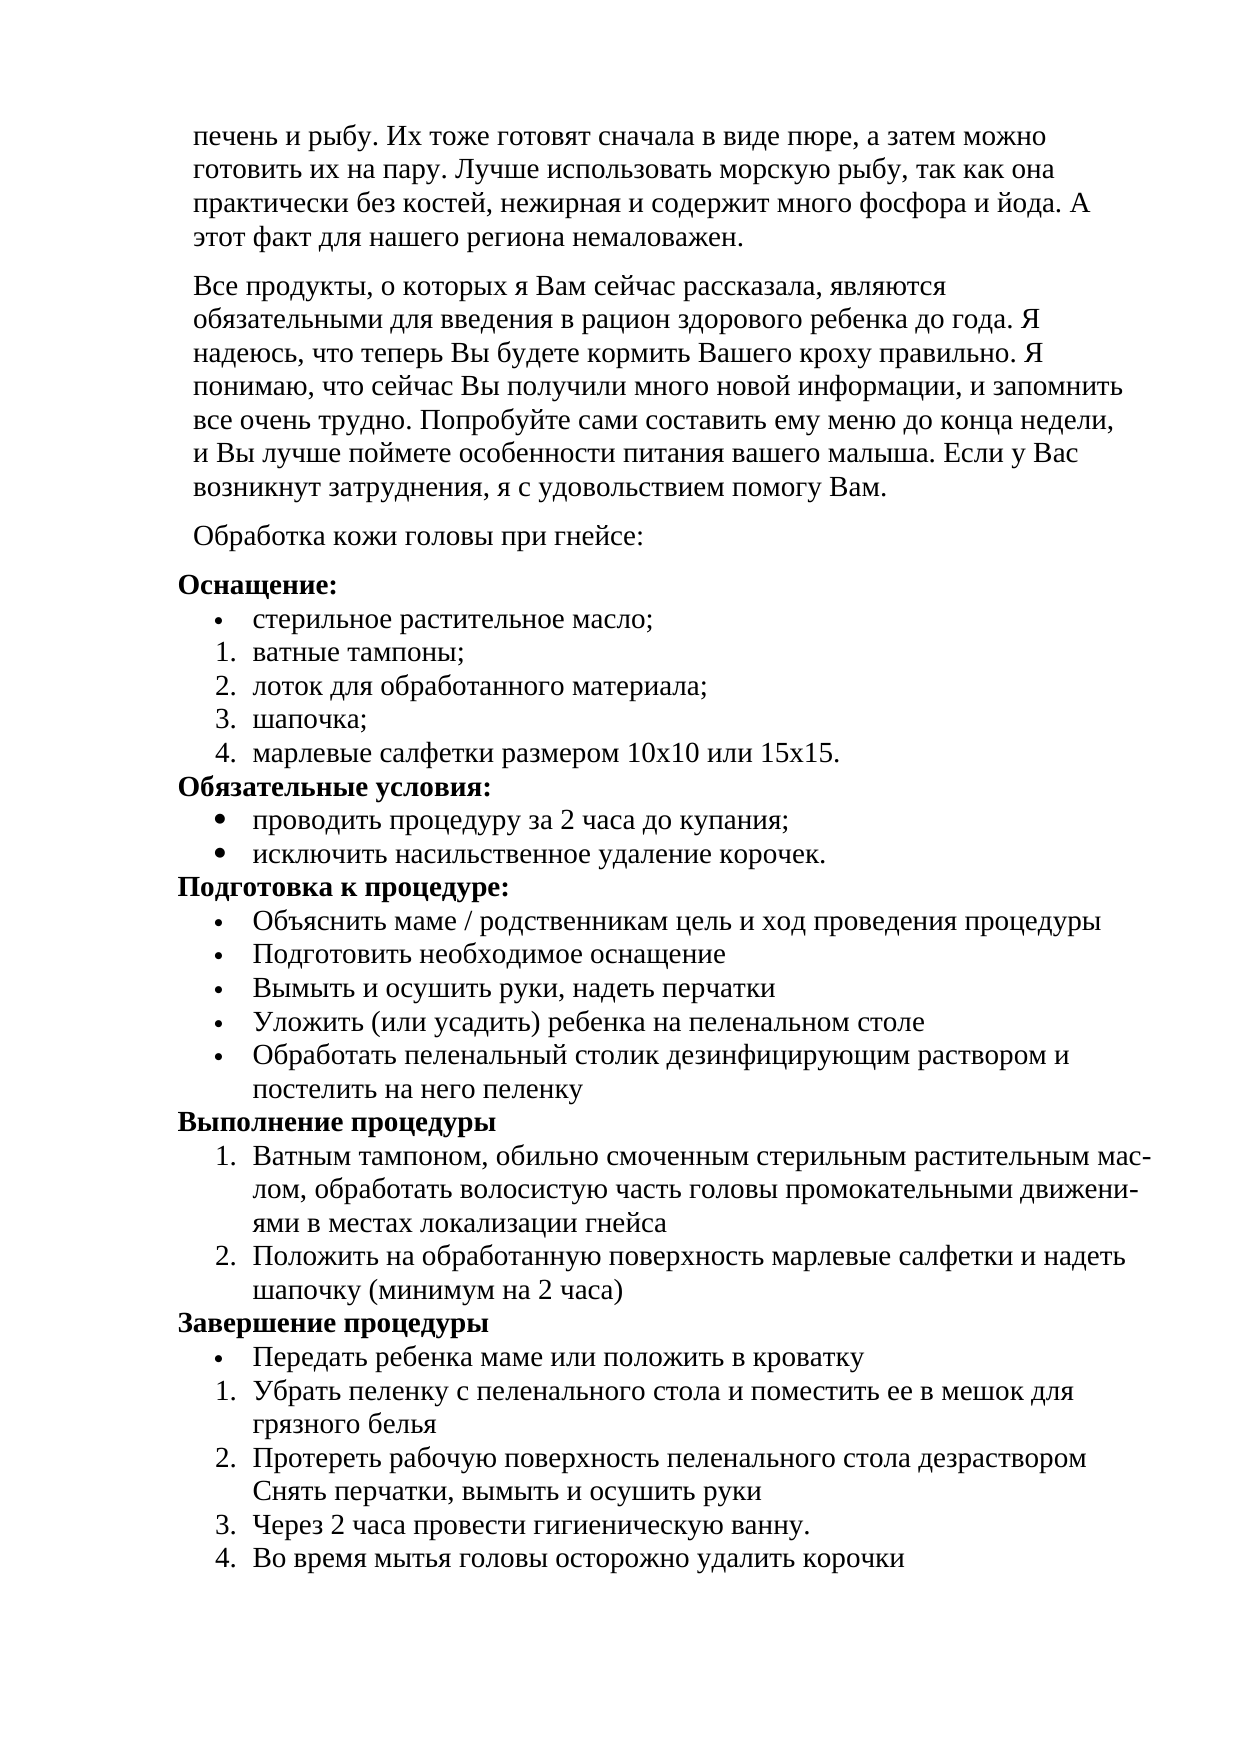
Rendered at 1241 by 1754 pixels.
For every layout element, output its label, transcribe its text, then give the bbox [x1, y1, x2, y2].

list марлевые салфетки размером 10x10 или 15x15. [215, 735, 1152, 769]
text Подготовка к процедуре: [177, 869, 1152, 903]
list шапочка; [215, 702, 1152, 735]
text Обязательные условия: [177, 769, 1152, 802]
list стерильное растительное масло; [215, 601, 1152, 634]
list Положить на обработанную поверхность марлевые салфетки и надеть шапочку (минимум на 2 часа) [215, 1238, 1152, 1306]
list Объяснить маме / родственникам цель и ход проведения процедуры [215, 903, 1152, 937]
list проводить процедуру за 2 часа до купания; [215, 802, 1152, 836]
list Подготовить необходимое оснащение [215, 937, 1152, 970]
list Ватным тампоном, обильно смоченным стерильным растительным маслом, обработать волосистую часть головы промокательными движениями в местах локализации гнейса [215, 1138, 1152, 1238]
list Во время мытья головы осторожно удалить корочки [215, 1540, 1152, 1574]
list Вымыть и осушить руки, надеть перчатки [215, 970, 1152, 1004]
list исключить насильственное удаление корочек. [215, 836, 1152, 869]
list ватные тампоны; [215, 634, 1152, 668]
list Уложить (или усадить) ребенка на пеленальном столе [215, 1004, 1152, 1037]
list Обработать пеленальный столик дезинфицирующим раствором и постелить на него пеленку [215, 1037, 1152, 1104]
text Обработка кожи головы при гнейсе: [193, 518, 1136, 552]
list Через 2 часа провести гигиеническую ванну. [215, 1507, 1152, 1540]
text Оснащение: [177, 567, 1152, 601]
list Передать ребенка маме или положить в кроватку [215, 1339, 1152, 1373]
text Выполнение процедуры [177, 1104, 1152, 1138]
text Завершение процедуры [177, 1306, 1152, 1339]
text Все продукты, о которых я Вам сейчас рассказала, являются обязательными для введения в рацион здорового ребенка до года. Я надеюсь, что теперь Вы будете кормить Вашего кроху правильно. Я понимаю, что сейчас Вы получили много новой информации, и запомнить все очень трудно. Попробуйте сами составить ему меню до конца недели, и Вы лучше поймете особенности питания вашего малыша. Если у Вас возникнут затруднения, я с удовольствием помогу Вам. [193, 268, 1136, 503]
list Убрать пеленку с пеленального стола и поместить ее в мешок для грязного белья [215, 1373, 1152, 1440]
list Протереть рабочую поверхность пеленального стола дезраствором Снять перчатки, вымыть и осушить руки [215, 1440, 1152, 1507]
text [193, 118, 1136, 252]
list лоток для обработанного материала; [215, 668, 1152, 702]
